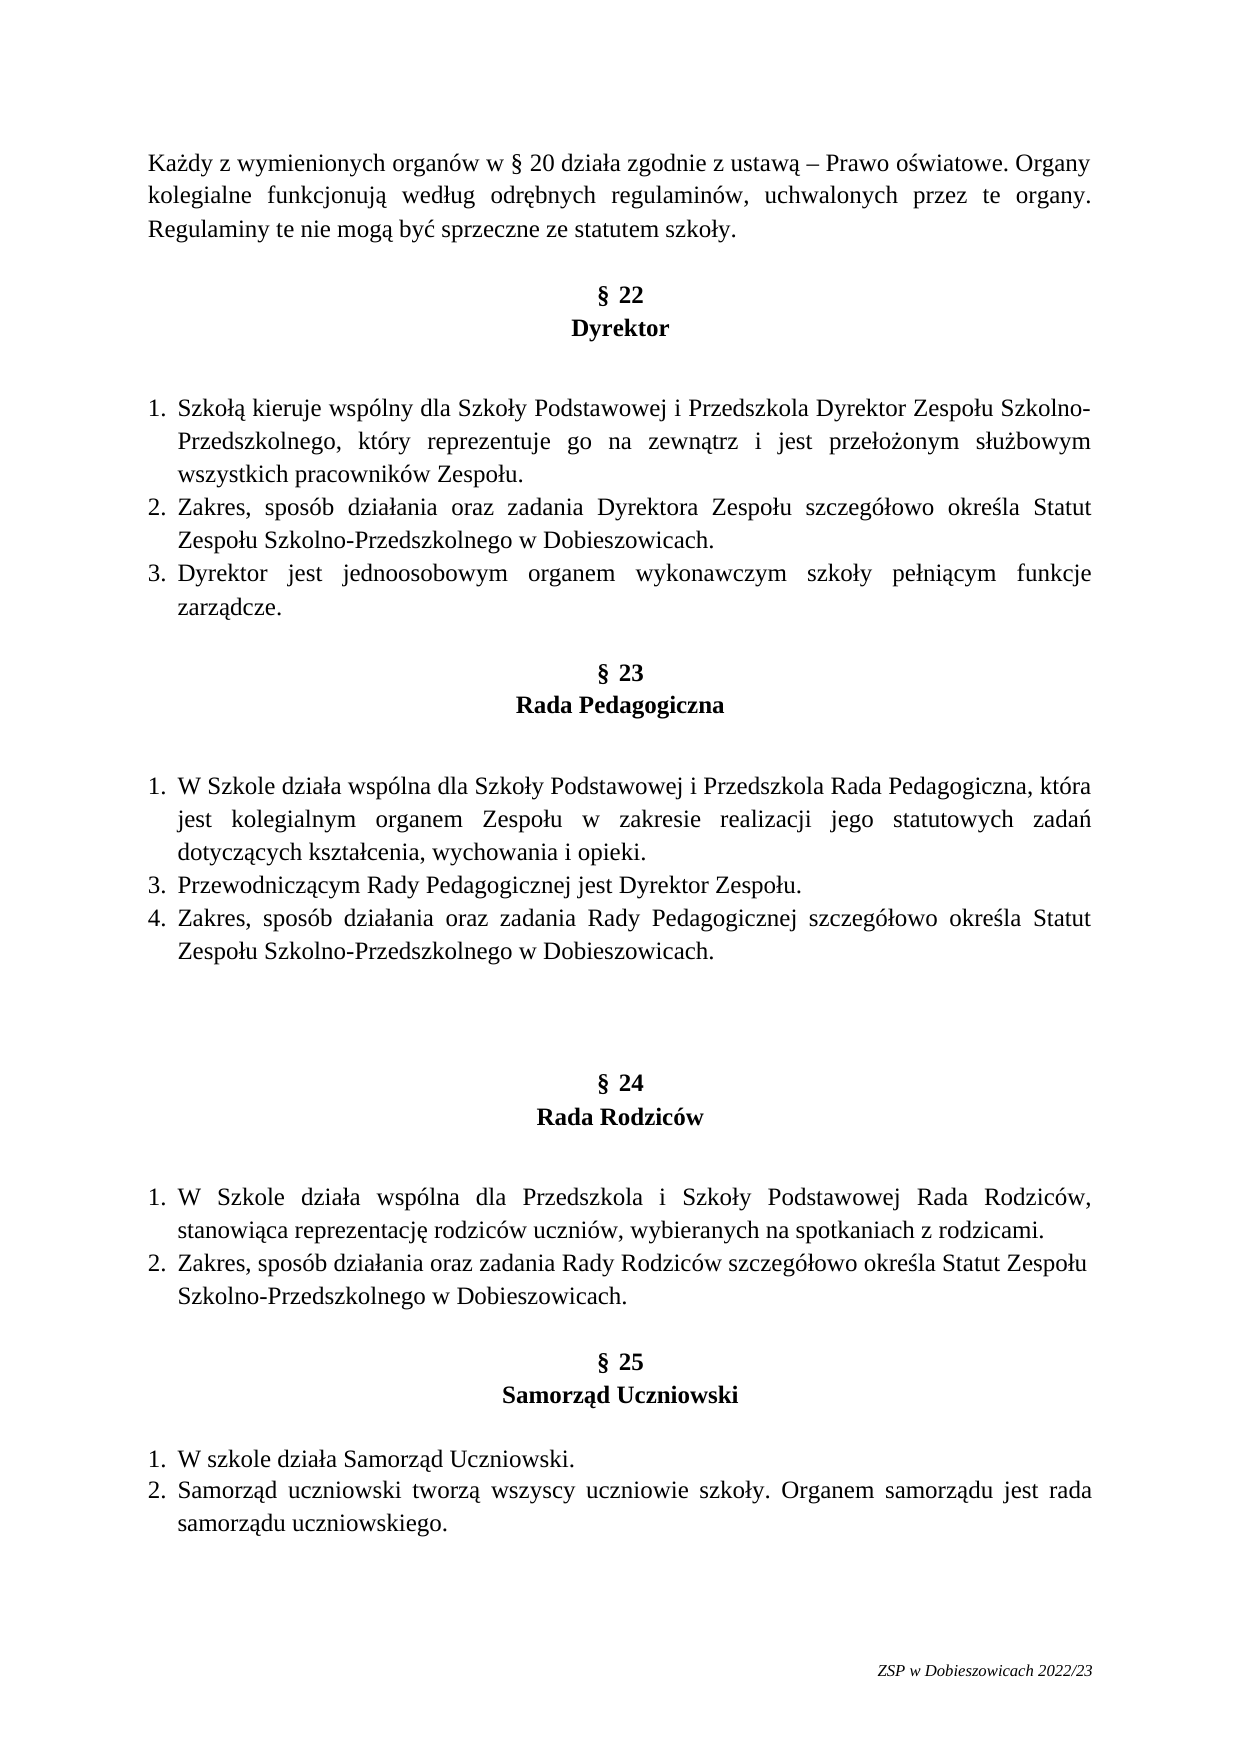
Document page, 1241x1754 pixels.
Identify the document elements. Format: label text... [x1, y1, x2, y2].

list Przewodniczącym Rady Pedagogicznej jest Dyrektor Zespołu. [148, 870, 1092, 899]
text Samorząd Uczniowski [148, 1380, 1093, 1408]
text Rada Pedagogiczna [148, 691, 1093, 719]
text Dyrektor [148, 313, 1093, 341]
text Każdy z wymienionych organów w § 20 działa zgodnie z ustawą – Prawo oświatowe. Organy kolegialne funkcjonują według odrębnych regulaminów, uchwalonych przez te organy. Regulaminy te nie mogą być sprzeczne ze statutem szkoły. [148, 148, 1092, 242]
subtitle § 23 [148, 658, 1093, 686]
list Dyrektor jest jednoosobowym organem wykonawczym szkoły pełniącym funkcje zarządcze. [148, 558, 1092, 620]
subtitle § 24 [148, 1068, 1093, 1097]
list Szkołą kieruje wspólny dla Szkoły Podstawowej i Przedszkola Dyrektor Zespołu Szkolno-Przedszkolnego, który reprezentuje go na zewnątrz i jest przełożonym służbowym wszystkich pracowników Zespołu. [148, 393, 1092, 488]
list Zakres, sposób działania oraz zadania Dyrektora Zespołu szczegółowo określa Statut Zespołu Szkolno-Przedszkolnego w Dobieszowicach. [148, 492, 1092, 554]
list Samorząd uczniowski tworzą wszyscy uczniowie szkoły. Organem samorządu jest rada samorządu uczniowskiego. [148, 1475, 1093, 1537]
list W szkole działa Samorząd Uczniowski. [148, 1444, 1093, 1472]
list Zakres, sposób działania oraz zadania Rady Rodziców szczegółowo określa Statut Zespołu Szkolno-Przedszkolnego w Dobieszowicach. [148, 1248, 1092, 1310]
subtitle § 22 [148, 280, 1093, 308]
text Rada Rodziców [148, 1102, 1093, 1130]
list W Szkole działa wspólna dla Przedszkola i Szkoły Podstawowej Rada Rodziców, stanowiąca reprezentację rodziców uczniów, wybieranych na spotkaniach z rodzicami. [148, 1182, 1092, 1244]
subtitle § 25 [148, 1347, 1093, 1375]
list W Szkole działa wspólna dla Szkoły Podstawowej i Przedszkola Rada Pedagogiczna, która jest kolegialnym organem Zespołu w zakresie realizacji jego statutowych zadań dotyczących kształcenia, wychowania i opieki. [148, 771, 1092, 866]
list Zakres, sposób działania oraz zadania Rady Pedagogicznej szczegółowo określa Statut Zespołu Szkolno-Przedszkolnego w Dobieszowicach. [148, 903, 1092, 965]
